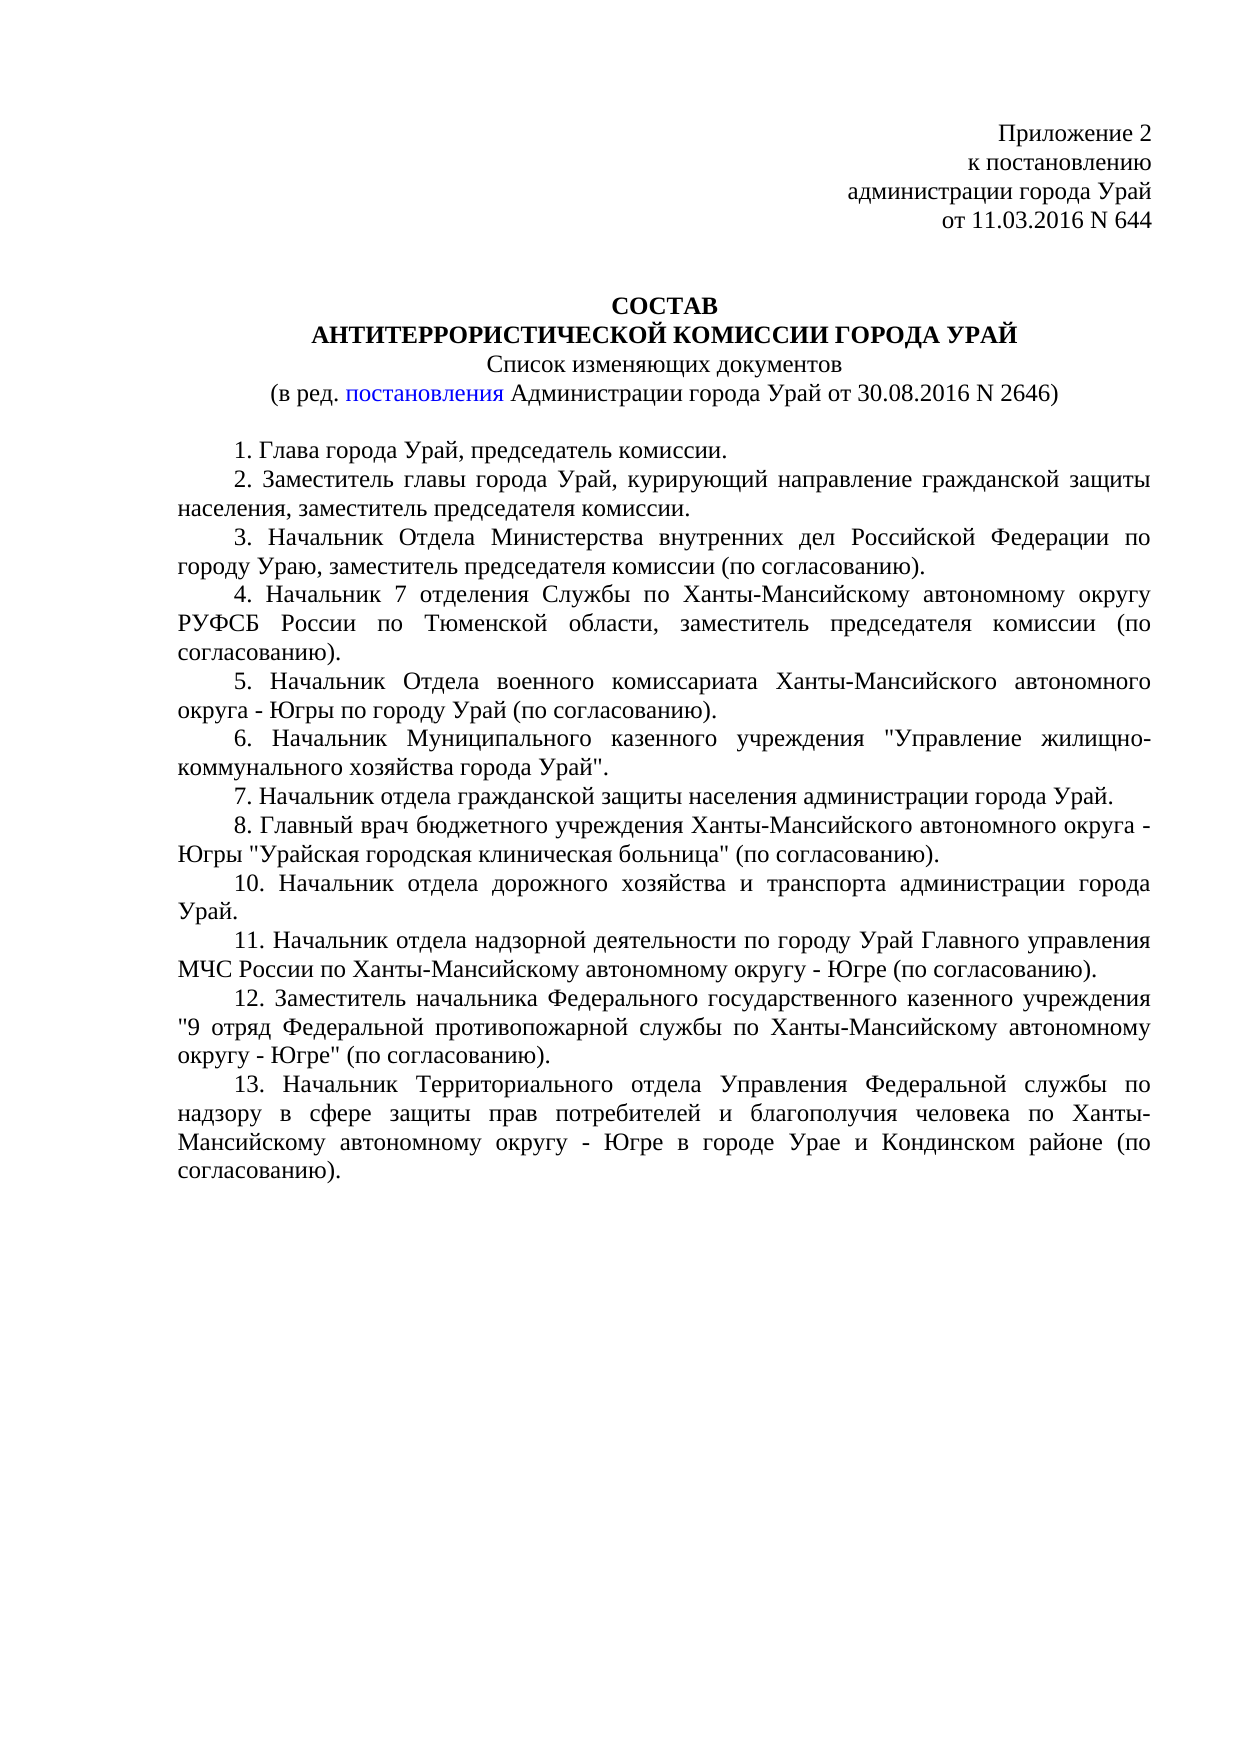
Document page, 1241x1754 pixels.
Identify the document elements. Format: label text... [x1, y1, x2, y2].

text Список изменяющих документов [177, 349, 1152, 378]
text 6. Начальник Муниципального казенного учреждения "Управление жилищно-коммунального хозяйства города Урай". [177, 723, 1152, 781]
text 5. Начальник Отдела военного комиссариата Ханты-Мансийского автономного округа - Югры по городу Урай (по согласованию). [177, 666, 1152, 723]
text 7. Начальник отдела гражданской защиты населения администрации города Урай. [177, 781, 1152, 810]
text АНТИТЕРРОРИСТИЧЕСКОЙ КОМИССИИ ГОРОДА УРАЙ [177, 320, 1152, 349]
text Приложение 2 [177, 118, 1152, 147]
text от 11.03.2016 N 644 [177, 205, 1152, 233]
text 2. Заместитель главы города Урай, курирующий направление гражданской защиты населения, заместитель председателя комиссии. [177, 464, 1152, 522]
text 12. Заместитель начальника Федерального государственного казенного учреждения "9 отряд Федеральной противопожарной службы по Ханты-Мансийскому автономному округу - Югре" (по согласованию). [177, 983, 1152, 1069]
text к постановлению [177, 147, 1152, 176]
text (в ред. постановления Администрации города Урай от 30.08.2016 N 2646) [177, 378, 1152, 407]
text 10. Начальник отдела дорожного хозяйства и транспорта администрации города Урай. [177, 868, 1152, 925]
text 13. Начальник Территориального отдела Управления Федеральной службы по надзору в сфере защиты прав потребителей и благополучия человека по Ханты-Мансийскому автономному округу - Югре в городе Урае и Кондинском районе (по согласованию). [177, 1069, 1152, 1184]
text 8. Главный врач бюджетного учреждения Ханты-Мансийского автономного округа - Югры "Урайская городская клиническая больница" (по согласованию). [177, 810, 1152, 867]
text 4. Начальник 7 отделения Службы по Ханты-Мансийскому автономному округу РУФСБ России по Тюменской области, заместитель председателя комиссии (по согласованию). [177, 579, 1152, 666]
text 3. Начальник Отдела Министерства внутренних дел Российской Федерации по городу Ураю, заместитель председателя комиссии (по согласованию). [177, 522, 1152, 579]
text 1. Глава города Урай, председатель комиссии. [177, 436, 1152, 464]
text 11. Начальник отдела надзорной деятельности по городу Урай Главного управления МЧС России по Ханты-Мансийскому автономному округу - Югре (по согласованию). [177, 925, 1152, 983]
text администрации города Урай [177, 176, 1152, 204]
text СОСТАВ [177, 291, 1152, 320]
